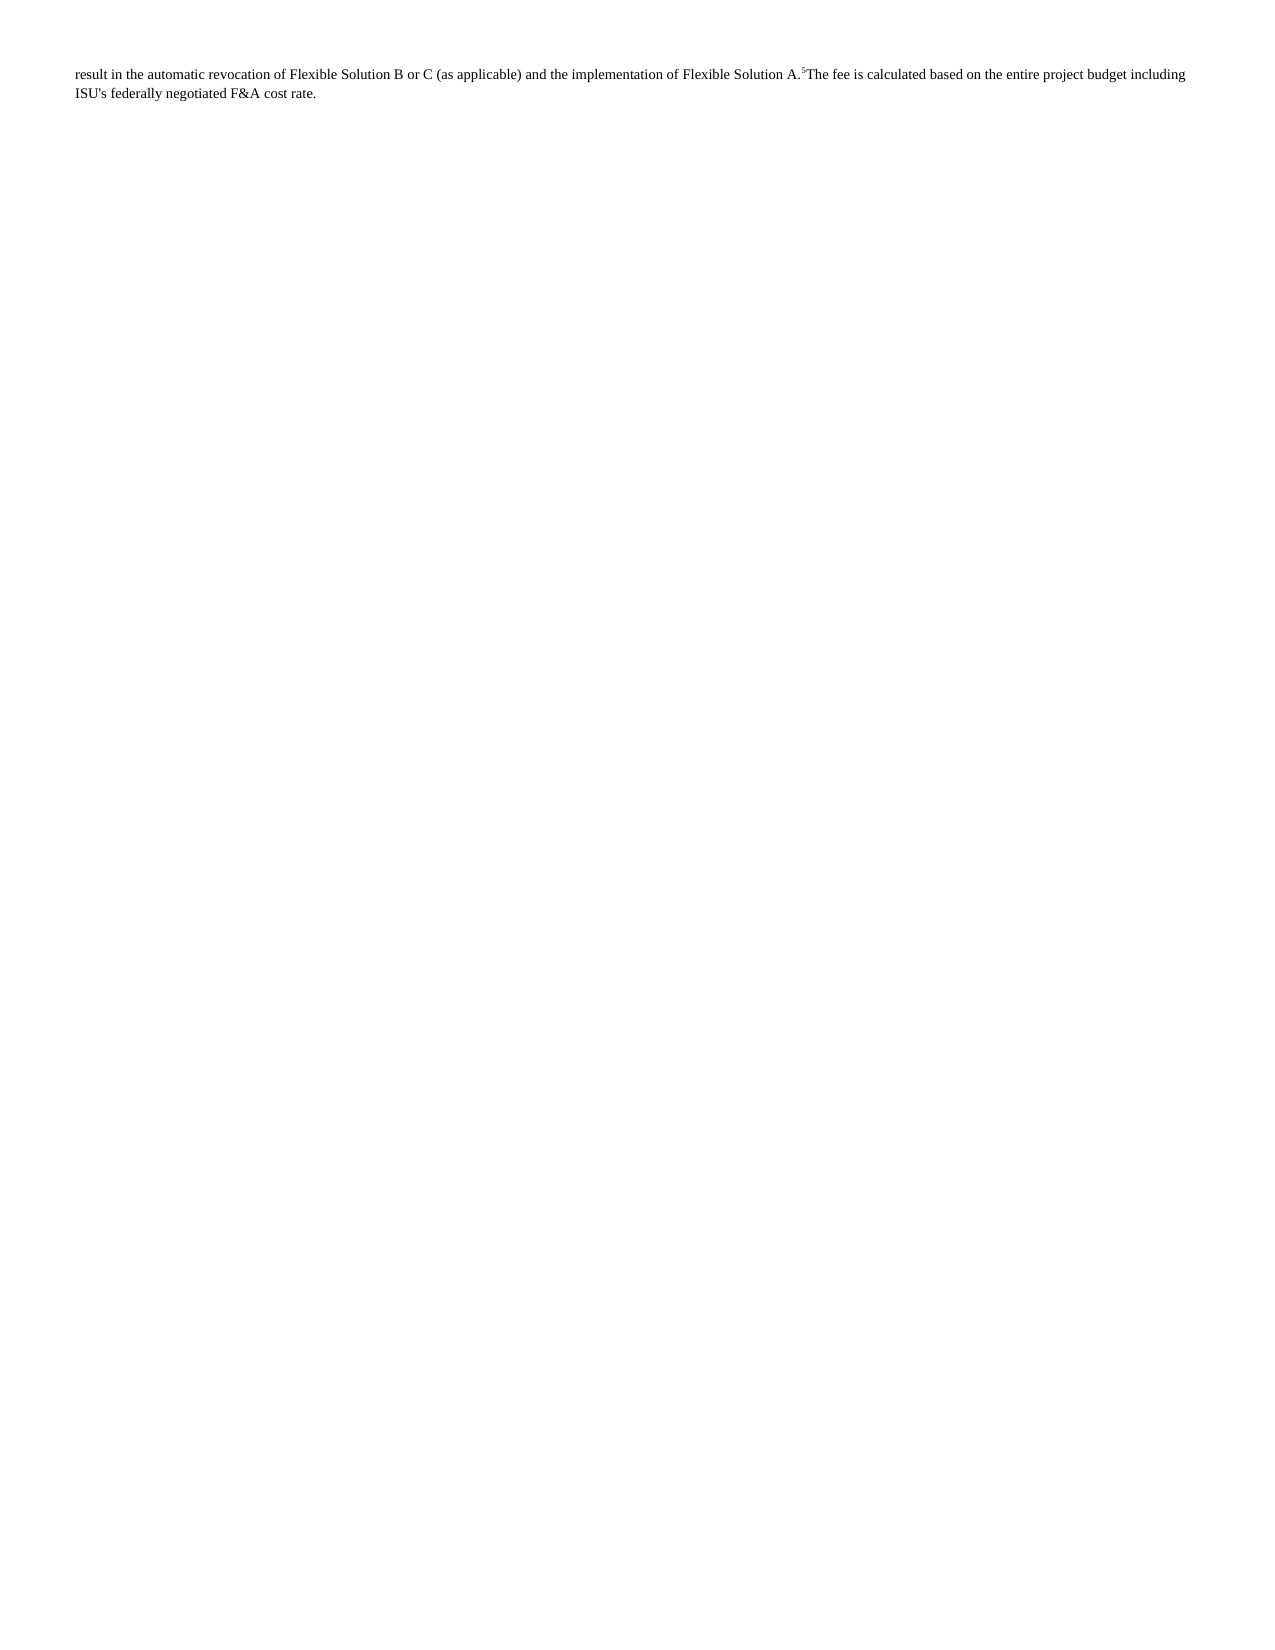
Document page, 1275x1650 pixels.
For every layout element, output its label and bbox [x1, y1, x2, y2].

text [75, 66, 1200, 102]
